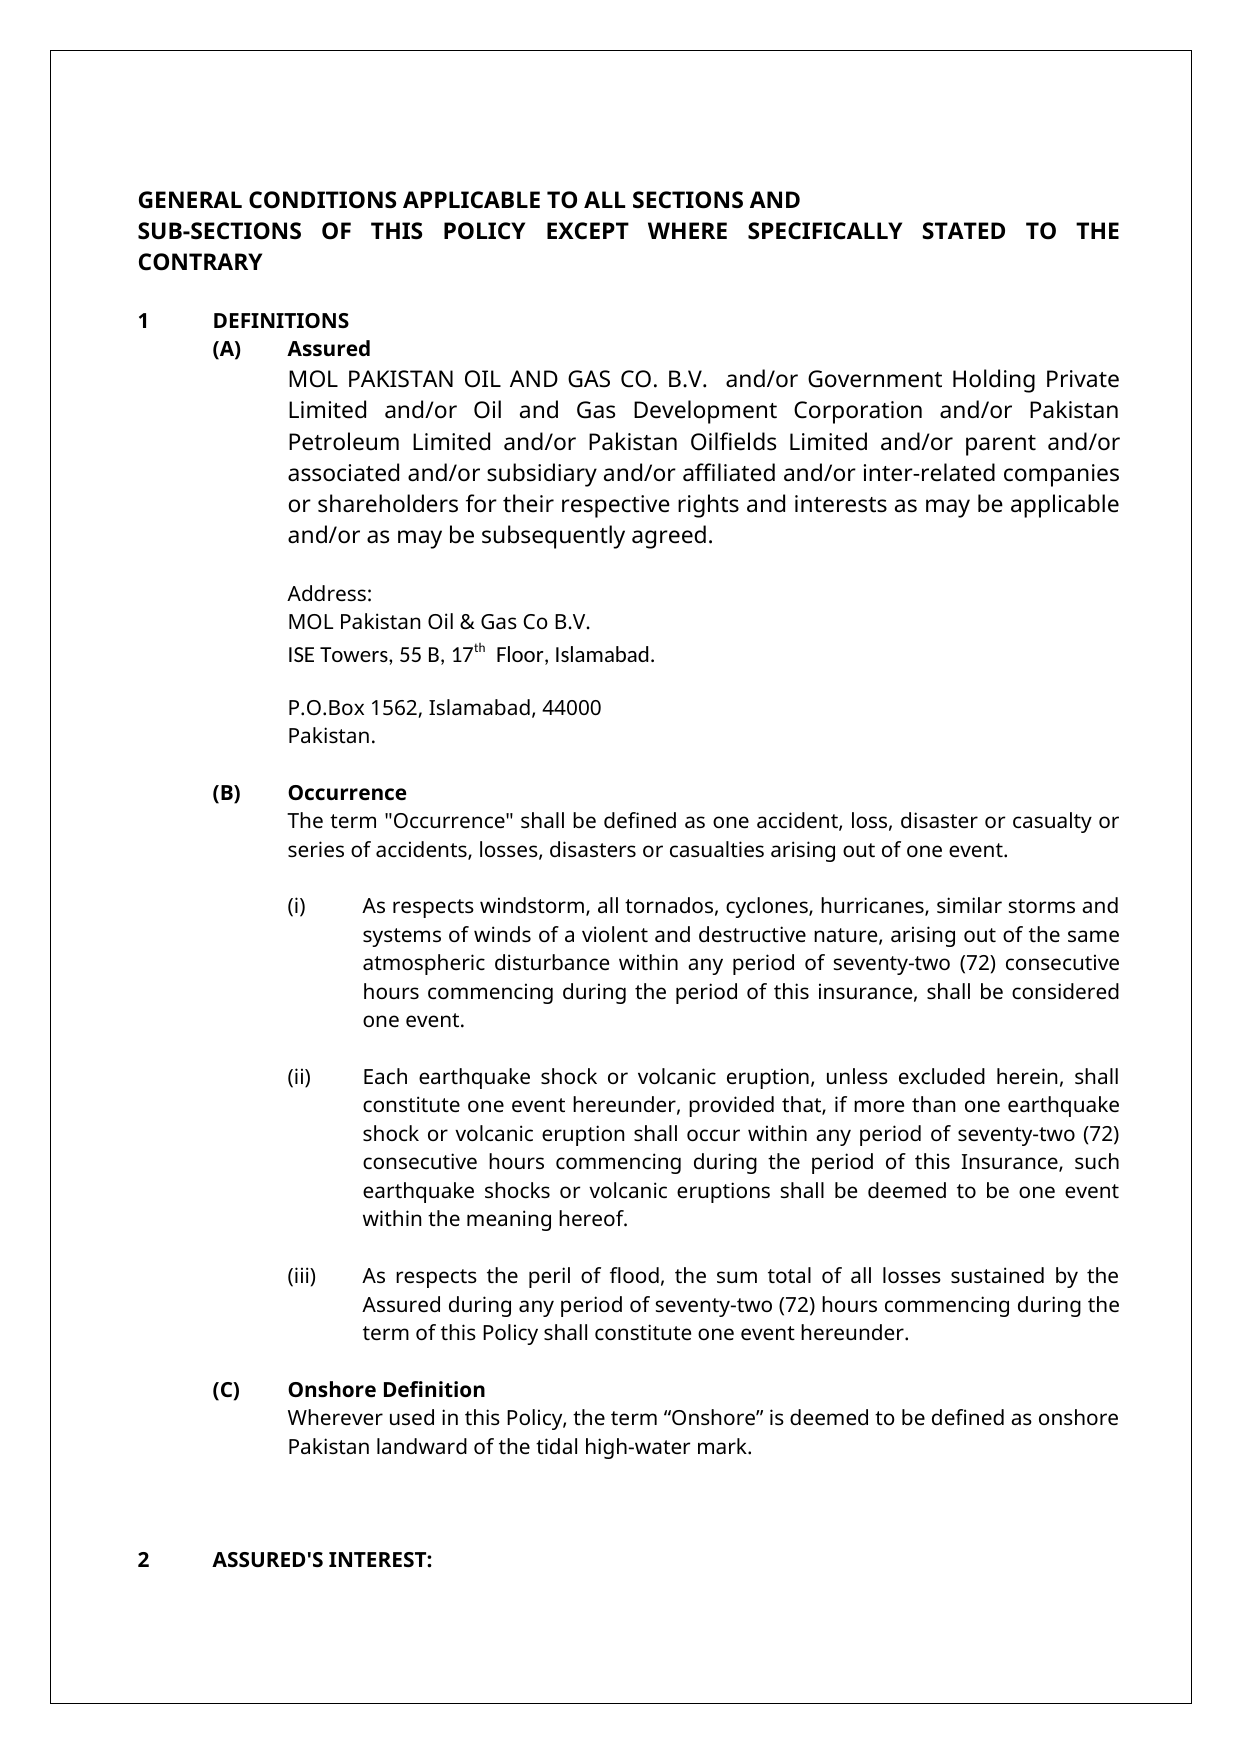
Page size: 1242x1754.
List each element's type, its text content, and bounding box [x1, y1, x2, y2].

text The term "Occurrence" shall be defined as one accident, loss, disaster or casualty or series of accidents, losses, disasters or casualties arising out of one event. [137, 806, 1121, 863]
text Wherever used in this Policy, the term “Onshore” is deemed to be defined as onshore Pakistan landward of the tidal high-water mark. [287, 1403, 1121, 1460]
text 2 ASSURED'S INTEREST: [137, 1546, 1121, 1574]
text Address: [212, 579, 1121, 607]
text (ii) Each earthquake shock or volcanic eruption, unless excluded herein, shall constitute one event hereunder, provided that, if more than one earthquake shock or volcanic eruption shall occur within any period of seventy-two (72) consecutive hours commencing during the period of this Insurance, such earthquake shocks or volcanic eruptions shall be deemed to be one event within the meaning hereof. [287, 1062, 1121, 1233]
text (C) Onshore Definition [212, 1375, 1121, 1403]
text SUB-SECTIONS OF THIS POLICY EXCEPT WHERE SPECIFICALLY STATED TO THE CONTRARY [137, 215, 1121, 278]
text (i) As respects windstorm, all tornados, cyclones, hurricanes, similar storms and systems of winds of a violent and destructive nature, arising out of the same atmospheric disturbance within any period of seventy-two (72) consecutive hours commencing during the period of this insurance, shall be considered one event. [287, 892, 1121, 1034]
text 1 DEFINITIONS [137, 306, 1121, 334]
text (B) Occurrence [212, 778, 1121, 806]
list (A) Assured [212, 334, 1121, 363]
text GENERAL CONDITIONS APPLICABLE TO ALL SECTIONS AND [137, 184, 1121, 215]
text MOL Pakistan Oil & Gas Co B.V. ISE Towers, 55 B, 17th Floor, Islamabad. [287, 607, 1121, 668]
text (iii) As respects the peril of flood, the sum total of all losses sustained by the Assured during any period of seventy-two (72) hours commencing during the term of this Policy shall constitute one event hereunder. [287, 1261, 1121, 1347]
text P.O.Box 1562, Islamabad, 44000 Pakistan. [287, 693, 1121, 750]
text MOL PAKISTAN OIL AND GAS CO. B.V. and/or Government Holding Private Limited and/or Oil and Gas Development Corporation and/or Pakistan Petroleum Limited and/or Pakistan Oilfields Limited and/or parent and/or associated and/or subsidiary and/or affiliated and/or inter-related companies or shareholders for their respective rights and interests as may be applicable and/or as may be subsequently agreed. [287, 363, 1121, 550]
